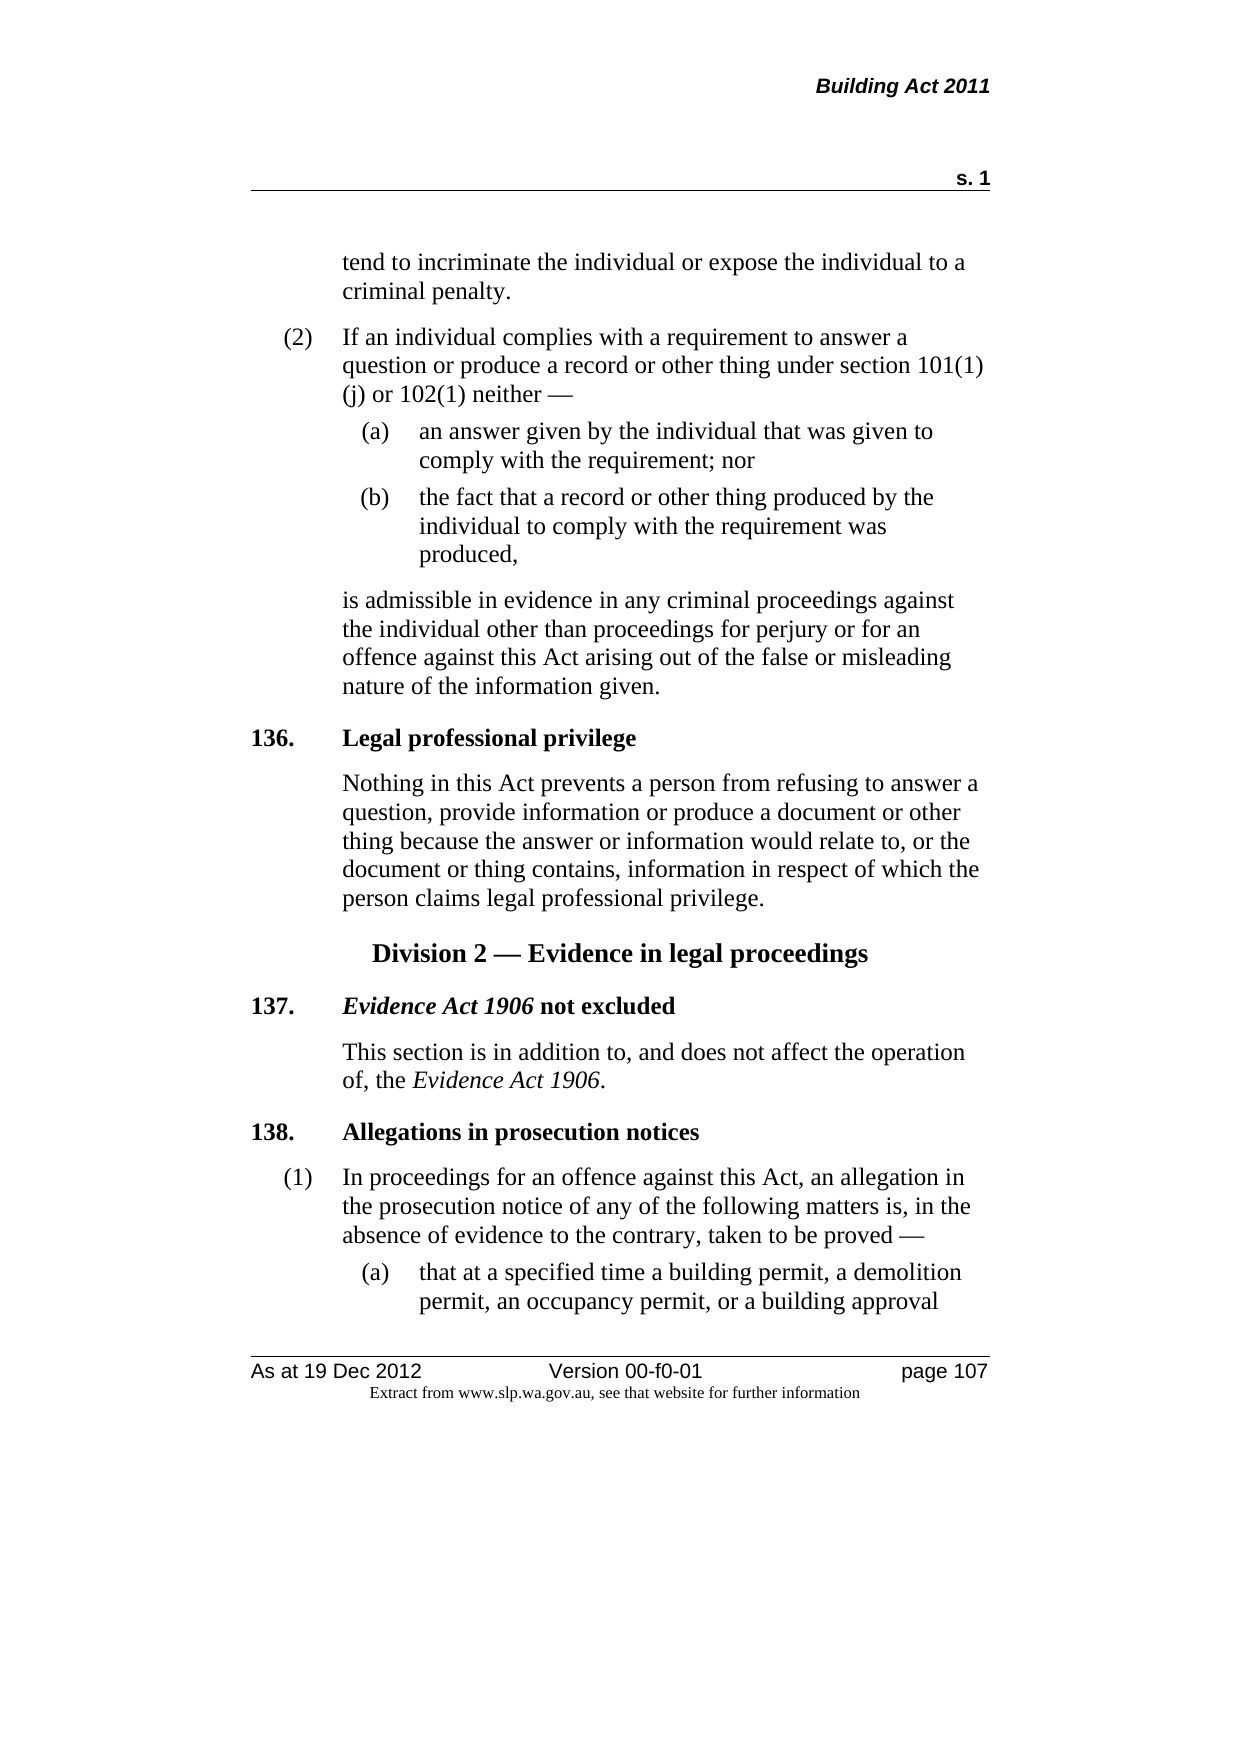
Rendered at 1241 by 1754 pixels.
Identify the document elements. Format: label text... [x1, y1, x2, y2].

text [251, 1257, 990, 1314]
subtitle 136. Legal professional privilege [251, 723, 990, 752]
text is admissible in evidence in any criminal proceedings against the individual other than proceedings for perjury or for an offence against this Act arising out of the false or misleading nature of the information given. [251, 585, 990, 700]
text (1) In proceedings for an offence against this Act, an allegation in the prosecution notice of any of the following matters is, in the absence of evidence to the contrary, taken to be proved — [251, 1162, 990, 1249]
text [251, 247, 990, 305]
text (a) an answer given by the individual that was given to comply with the requirement; nor [251, 416, 990, 474]
subtitle 138. Allegations in prosecution notices [251, 1117, 990, 1146]
text This section is in addition to, and does not affect the operation of, the Evidence Act 1906. [251, 1037, 990, 1094]
text Nothing in this Act prevents a person from refusing to answer a question, provide information or produce a document or other thing because the answer or information would relate to, or the document or thing contains, information in respect of which the person claims legal professional privilege. [251, 768, 990, 912]
subtitle Division 2 — Evidence in legal proceedings [251, 937, 990, 968]
text (2) If an individual complies with a requirement to answer a question or produce a record or other thing under section 101(1)(j) or 102(1) neither — [251, 322, 990, 408]
text (b) the fact that a record or other thing produced by the individual to comply with the requirement was produced, [251, 482, 990, 568]
subtitle 137. Evidence Act 1906 not excluded [251, 991, 990, 1020]
